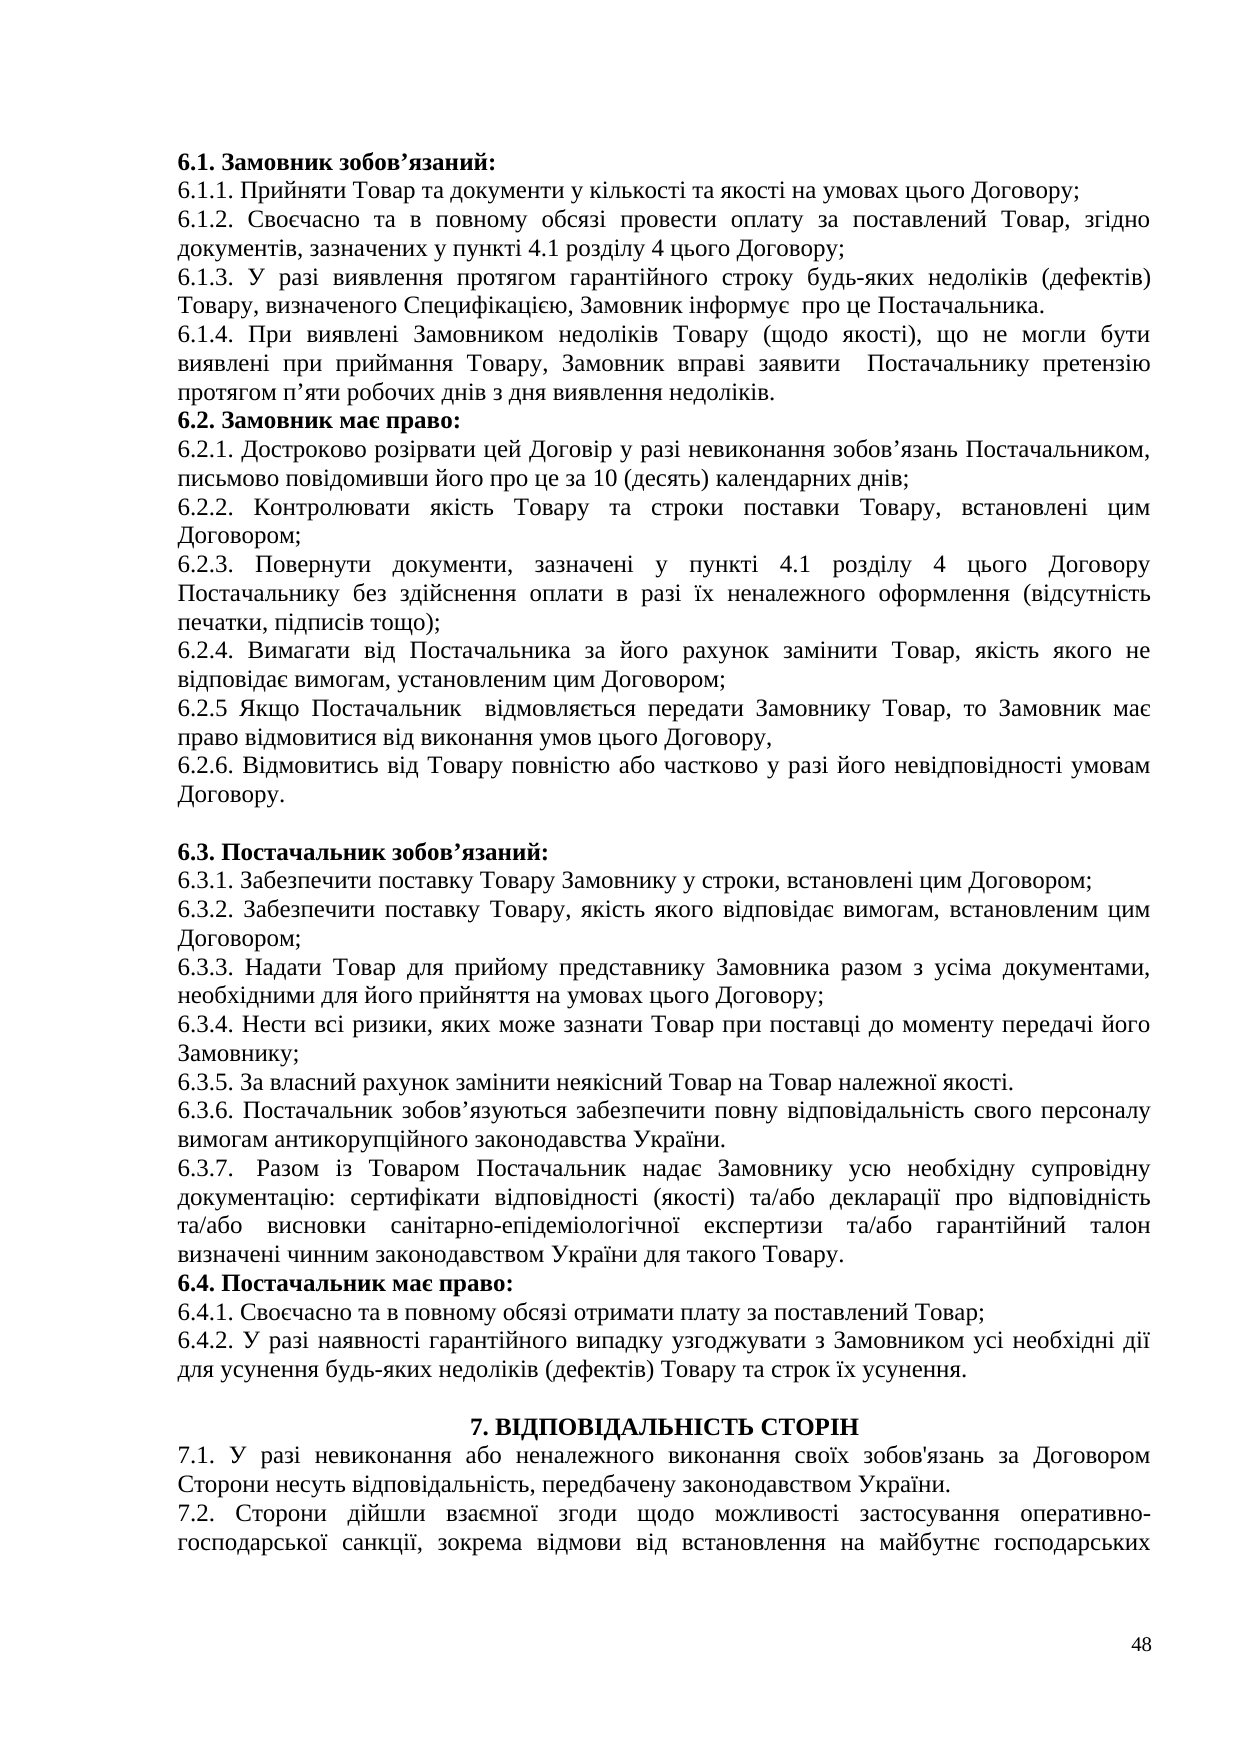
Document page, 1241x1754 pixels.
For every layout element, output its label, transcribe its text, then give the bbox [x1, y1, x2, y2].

text 6.4.2. У разі наявності гарантійного випадку узгоджувати з Замовником усі необхідні дії для усунення будь-яких недоліків (дефектів) Товару та строк їх усунення. [177, 1326, 1152, 1383]
text 6.1. Замовник зобов’язаний: [177, 147, 1152, 176]
text 6.2.2. Контролювати якість Товару та строки поставки Товару, встановлені цим Договором; [177, 492, 1152, 549]
text 6.3.5. За власний рахунок замінити неякісний Товар на Товар належної якості. [177, 1067, 1152, 1096]
text 6.1.4. При виявлені Замовником недоліків Товару (щодо якості), що не могли бути виявлені при приймання Товару, Замовник вправі заявити Постачальнику претензію протягом п’яти робочих днів з дня виявлення недоліків. [177, 319, 1152, 406]
text 6.4. Постачальник має право: [177, 1268, 1152, 1297]
text 6.3. Постачальник зобов’язаний: [177, 837, 1152, 866]
text 6.3.1. Забезпечити поставку Товару Замовнику у строки, встановлені цим Договором; [177, 866, 1152, 894]
text 6.2.1. Достроково розірвати цей Договір у разі невиконання зобов’язань Постачальником, письмово повідомивши його про це за 10 (десять) календарних днів; [177, 434, 1152, 492]
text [177, 1498, 1152, 1556]
text 6.3.4. Нести всі ризики, яких може зазнати Товар при поставці до моменту передачі його Замовнику; [177, 1009, 1152, 1067]
text 7. ВІДПОВІДАЛЬНІСТЬ СТОРІН [177, 1412, 1152, 1441]
text 6.2.4. Вимагати від Постачальника за його рахунок замінити Товар, якість якого не відповідає вимогам, установленим цим Договором; [177, 636, 1152, 693]
text 6.1.1. Прийняти Товар та документи у кількості та якості на умовах цього Договору; [177, 176, 1152, 204]
text 6.2.3. Повернути документи, зазначені у пункті 4.1 розділу 4 цього Договору Постачальнику без здійснення оплати в разі їх неналежного оформлення (відсутність печатки, підписів тощо); [177, 549, 1152, 636]
text 6.1.3. У разі виявлення протягом гарантійного строку будь-яких недоліків (дефектів) Товару, визначеного Специфікацією, Замовник інформує про це Постачальника. [177, 262, 1152, 319]
text 6.2.6. Відмовитись від Товару повністю або частково у разі його невідповідності умовам Договору. [177, 751, 1152, 808]
text 6.1.2. Своєчасно та в повному обсязі провести оплату за поставлений Товар, згідно документів, зазначених у пункті 4.1 розділу 4 цього Договору; [177, 204, 1152, 262]
text 6.3.7. Разом із Товаром Постачальник надає Замовнику усю необхідну супровідну документацію: сертифікати відповідності (якості) та/або декларації про відповідність та/або висновки санітарно-епідеміологічної експертизи та/або гарантійний талон визначені чинним законодавством України для такого Товару. [177, 1153, 1152, 1268]
text 6.3.3. Надати Товар для прийому представнику Замовника разом з усіма документами, необхідними для його прийняття на умовах цього Договору; [177, 952, 1152, 1009]
text 6.2.5 Якщо Постачальник відмовляється передати Замовнику Товар, то Замовник має право відмовитися від виконання умов цього Договору, [177, 693, 1152, 751]
text 6.2. Замовник має право: [177, 406, 1152, 434]
text 7.1. У разі невиконання або неналежного виконання своїх зобов'язань за Договором Сторони несуть відповідальність, передбачену законодавством України. [177, 1441, 1152, 1498]
text 6.4.1. Своєчасно та в повному обсязі отримати плату за поставлений Товар; [177, 1297, 1152, 1326]
text 6.3.2. Забезпечити поставку Товару, якість якого відповідає вимогам, встановленим цим Договором; [177, 894, 1152, 952]
text 6.3.6. Постачальник зобов’язуються забезпечити повну відповідальність свого персоналу вимогам антикорупційного законодавства України. [177, 1096, 1152, 1153]
